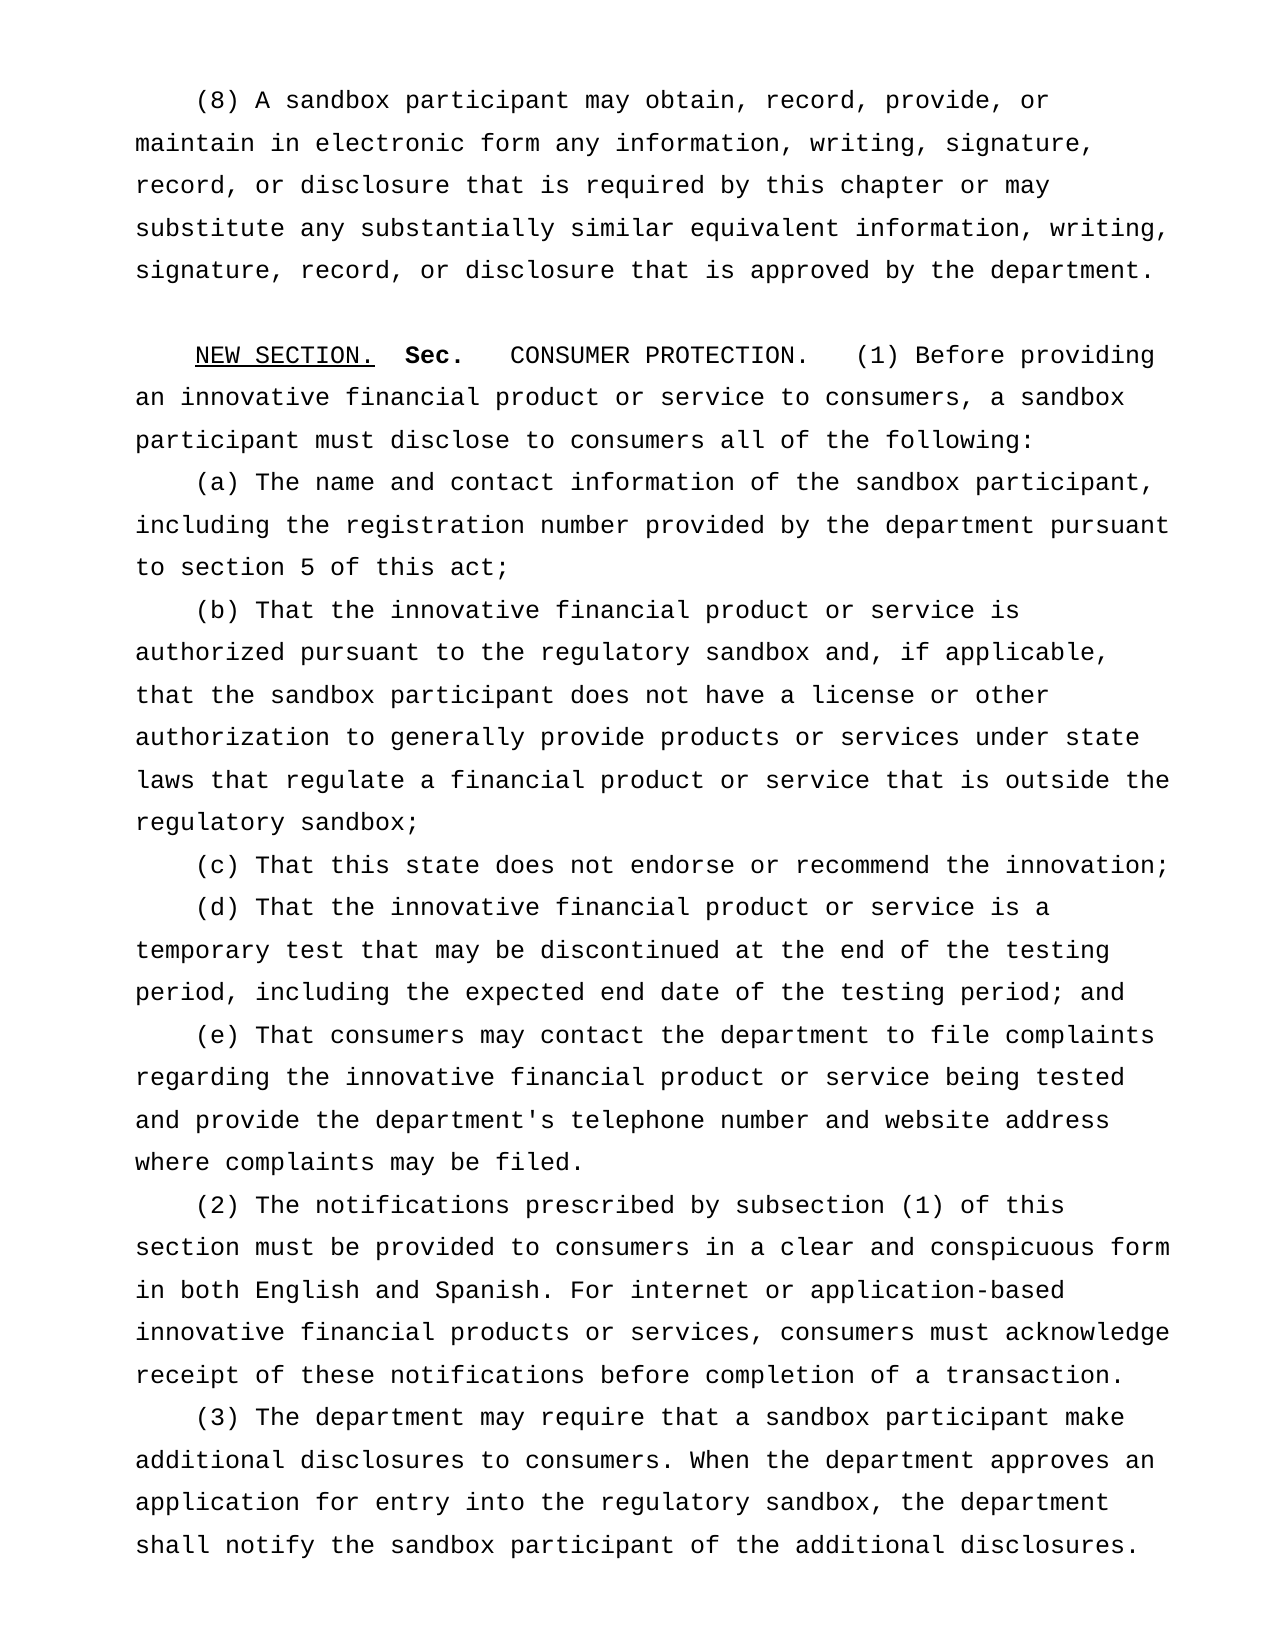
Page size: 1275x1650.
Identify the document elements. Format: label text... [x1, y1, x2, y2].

text (a) The name and contact information of the sandbox participant, including the registration number provided by the department pursuant to section 5 of this act; [135, 457, 1170, 584]
text (e) That consumers may contact the department to file complaints regarding the innovative financial product or service being tested and provide the department's telephone number and website address where complaints may be filed. [135, 1009, 1170, 1179]
text (c) That this state does not endorse or recommend the innovation; [135, 839, 1170, 882]
text (b) That the innovative financial product or service is authorized pursuant to the regulatory sandbox and, if applicable, that the sandbox participant does not have a license or other authorization to generally provide products or services under state laws that regulate a financial product or service that is outside the regulatory sandbox; [135, 584, 1170, 839]
text (3) The department may require that a sandbox participant make additional disclosures to consumers. When the department approves an application for entry into the regulatory sandbox, the department shall notify the sandbox participant of the additional disclosures. [135, 1392, 1170, 1562]
text (8) A sandbox participant may obtain, record, provide, or maintain in electronic form any information, writing, signature, record, or disclosure that is required by this chapter or may substitute any substantially similar equivalent information, writing, signature, record, or disclosure that is approved by the department. [135, 75, 1170, 287]
text NEW SECTION. Sec. CONSUMER PROTECTION. (1) Before providing an innovative financial product or service to consumers, a sandbox participant must disclose to consumers all of the following: [135, 329, 1170, 457]
text (2) The notifications prescribed by subsection (1) of this section must be provided to consumers in a clear and conspicuous form in both English and Spanish. For internet or application-based innovative financial products or services, consumers must acknowledge receipt of these notifications before completion of a transaction. [135, 1179, 1170, 1392]
text (d) That the innovative financial product or service is a temporary test that may be discontinued at the end of the testing period, including the expected end date of the testing period; and [135, 882, 1170, 1009]
